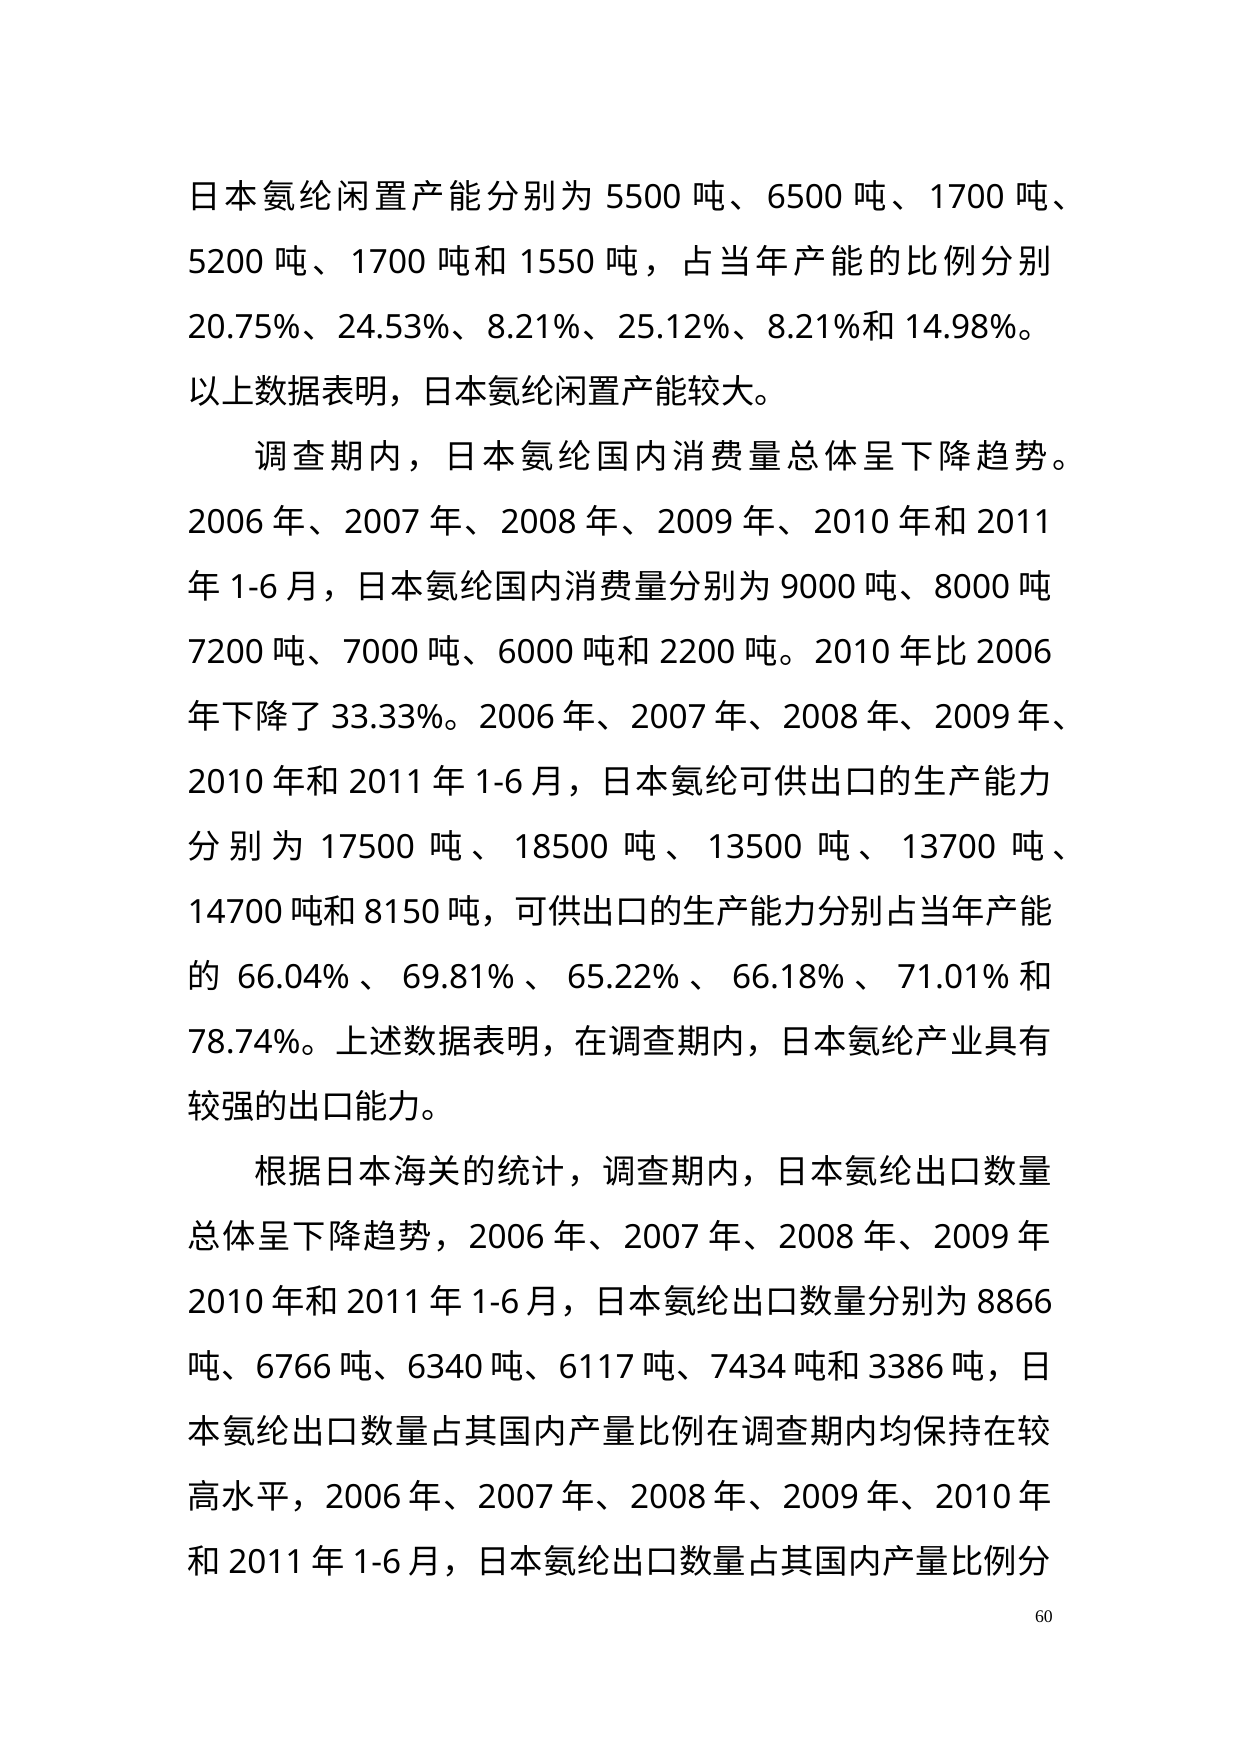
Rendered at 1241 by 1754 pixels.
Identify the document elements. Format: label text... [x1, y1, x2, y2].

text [187, 162, 1053, 422]
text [187, 1137, 1053, 1592]
text 调查期内，日本氨纶国内消费量总体呈下降趋势。2006年、2007年、2008年、2009年、2010年和2011年1-6月，日本氨纶国内消费量分别为9000吨、8000吨、7200吨、7000吨、6000吨和2200吨。2010年比2006年下降了33.33%。2006年、2007年、2008年、2009年、2010年和2011年1-6月，日本氨纶可供出口的生产能力分别为17500吨、18500吨、13500吨、13700吨、14700吨和8150吨，可供出口的生产能力分别占当年产能的66.04%、69.81%、65.22%、66.18%、71.01%和78.74%。上述数据表明，在调查期内，日本氨纶产业具有较强的出口能力。 [187, 422, 1053, 1137]
